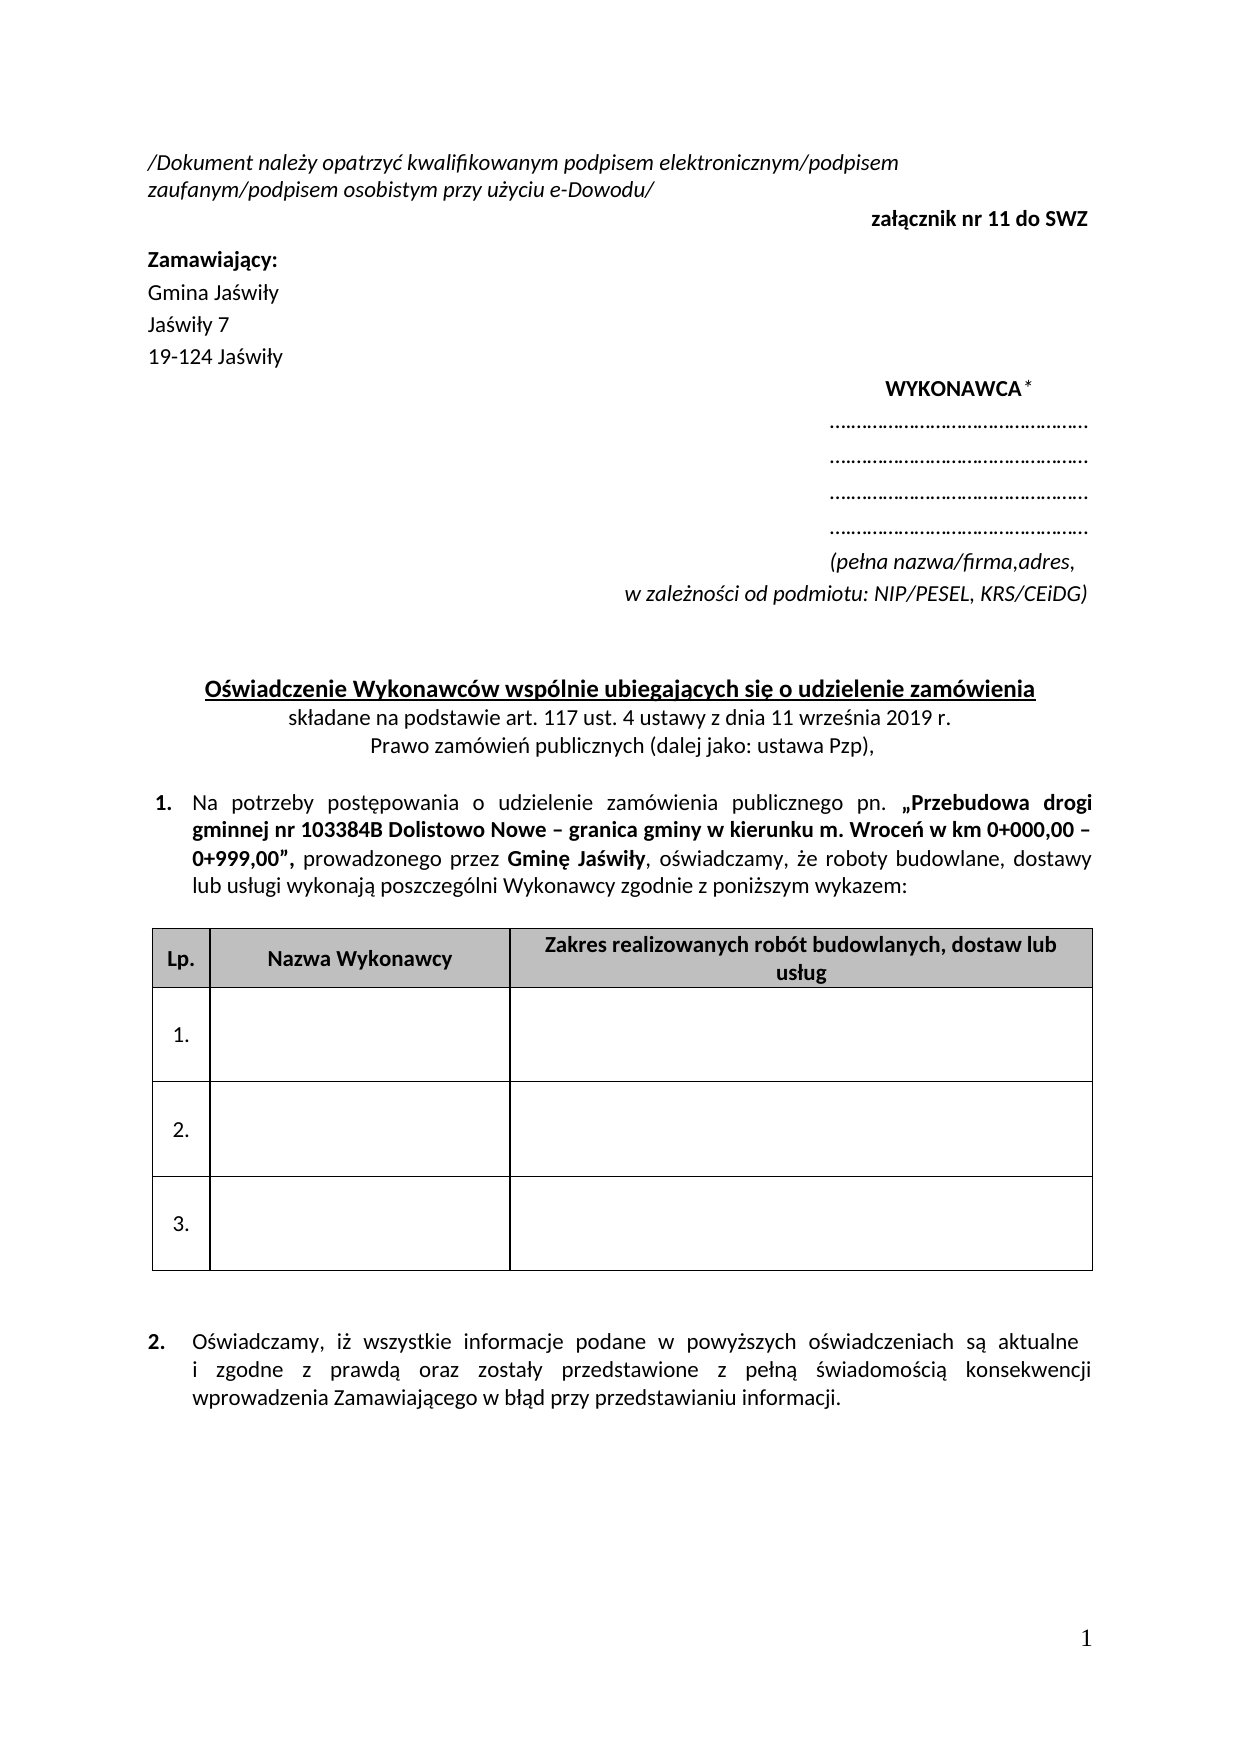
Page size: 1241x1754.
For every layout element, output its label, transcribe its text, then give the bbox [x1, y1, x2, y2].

text Gmina Jaświły [148, 278, 1088, 306]
table_cell [211, 1082, 509, 1176]
text /Dokument należy opatrzyć kwalifikowanym podpisem elektronicznym/podpisem zaufanym/podpisem osobistym przy użyciu e-Dowodu/ [148, 148, 1093, 204]
list Oświadczamy, iż wszystkie informacje podane w powyższych oświadczeniach są aktualne i zgodne z prawdą oraz zostały przedstawione z pełną świadomością konsekwencji wprowadzenia Zamawiającego w błąd przy przedstawianiu informacji. [148, 1327, 1093, 1411]
text Zamawiający: [148, 245, 1093, 273]
table_header Lp. [153, 929, 209, 987]
text ….……………………………………… [146, 406, 1088, 434]
list Na potrzeby postępowania o udzielenie zamówienia publicznego pn. „Przebudowa drogi gminnej nr 103384B Dolistowo Nowe – granica gminy w kierunku m. Wroceń w km 0+000,00 – 0+999,00”, prowadzonego przez Gminę Jaświły, oświadczamy, że roboty budowlane, dostawy lub usługi wykonają poszczególni Wykonawcy zgodnie z poniższym wykazem: [154, 788, 1093, 900]
table_cell [211, 1177, 509, 1270]
text ….……………………………………… [146, 512, 1088, 540]
text ….……………………………………… [146, 441, 1088, 469]
text składane na podstawie art. 117 ust. 4 ustawy z dnia 11 września 2019 r. [148, 703, 1093, 732]
table_cell [511, 1082, 1092, 1176]
text Oświadczenie Wykonawców wspólnie ubiegających się o udzielenie zamówienia [148, 673, 1093, 703]
text załącznik nr 11 do SWZ [349, 204, 1088, 232]
text WYKONAWCA* [867, 374, 1088, 402]
table_cell 2. [153, 1082, 209, 1176]
text Prawo zamówień publicznych (dalej jako: ustawa Pzp), [148, 732, 1093, 759]
table_cell 1. [153, 988, 209, 1081]
text Jaświły 7 [148, 310, 1088, 338]
table_header Nazwa Wykonawcy [211, 929, 509, 987]
text (pełna nazwa/firma,adres, w zależności od podmiotu: NIP/PESEL, KRS/CEiDG) [146, 547, 1088, 607]
table_header Zakres realizowanych robót budowlanych, dostaw lub usług [511, 929, 1092, 987]
table_cell [511, 1177, 1092, 1270]
text 19-124 Jaświły [148, 342, 1088, 370]
table_cell 3. [153, 1177, 209, 1270]
table_cell [511, 988, 1092, 1081]
text ….……………………………………… [146, 477, 1088, 505]
table_cell [211, 988, 509, 1081]
